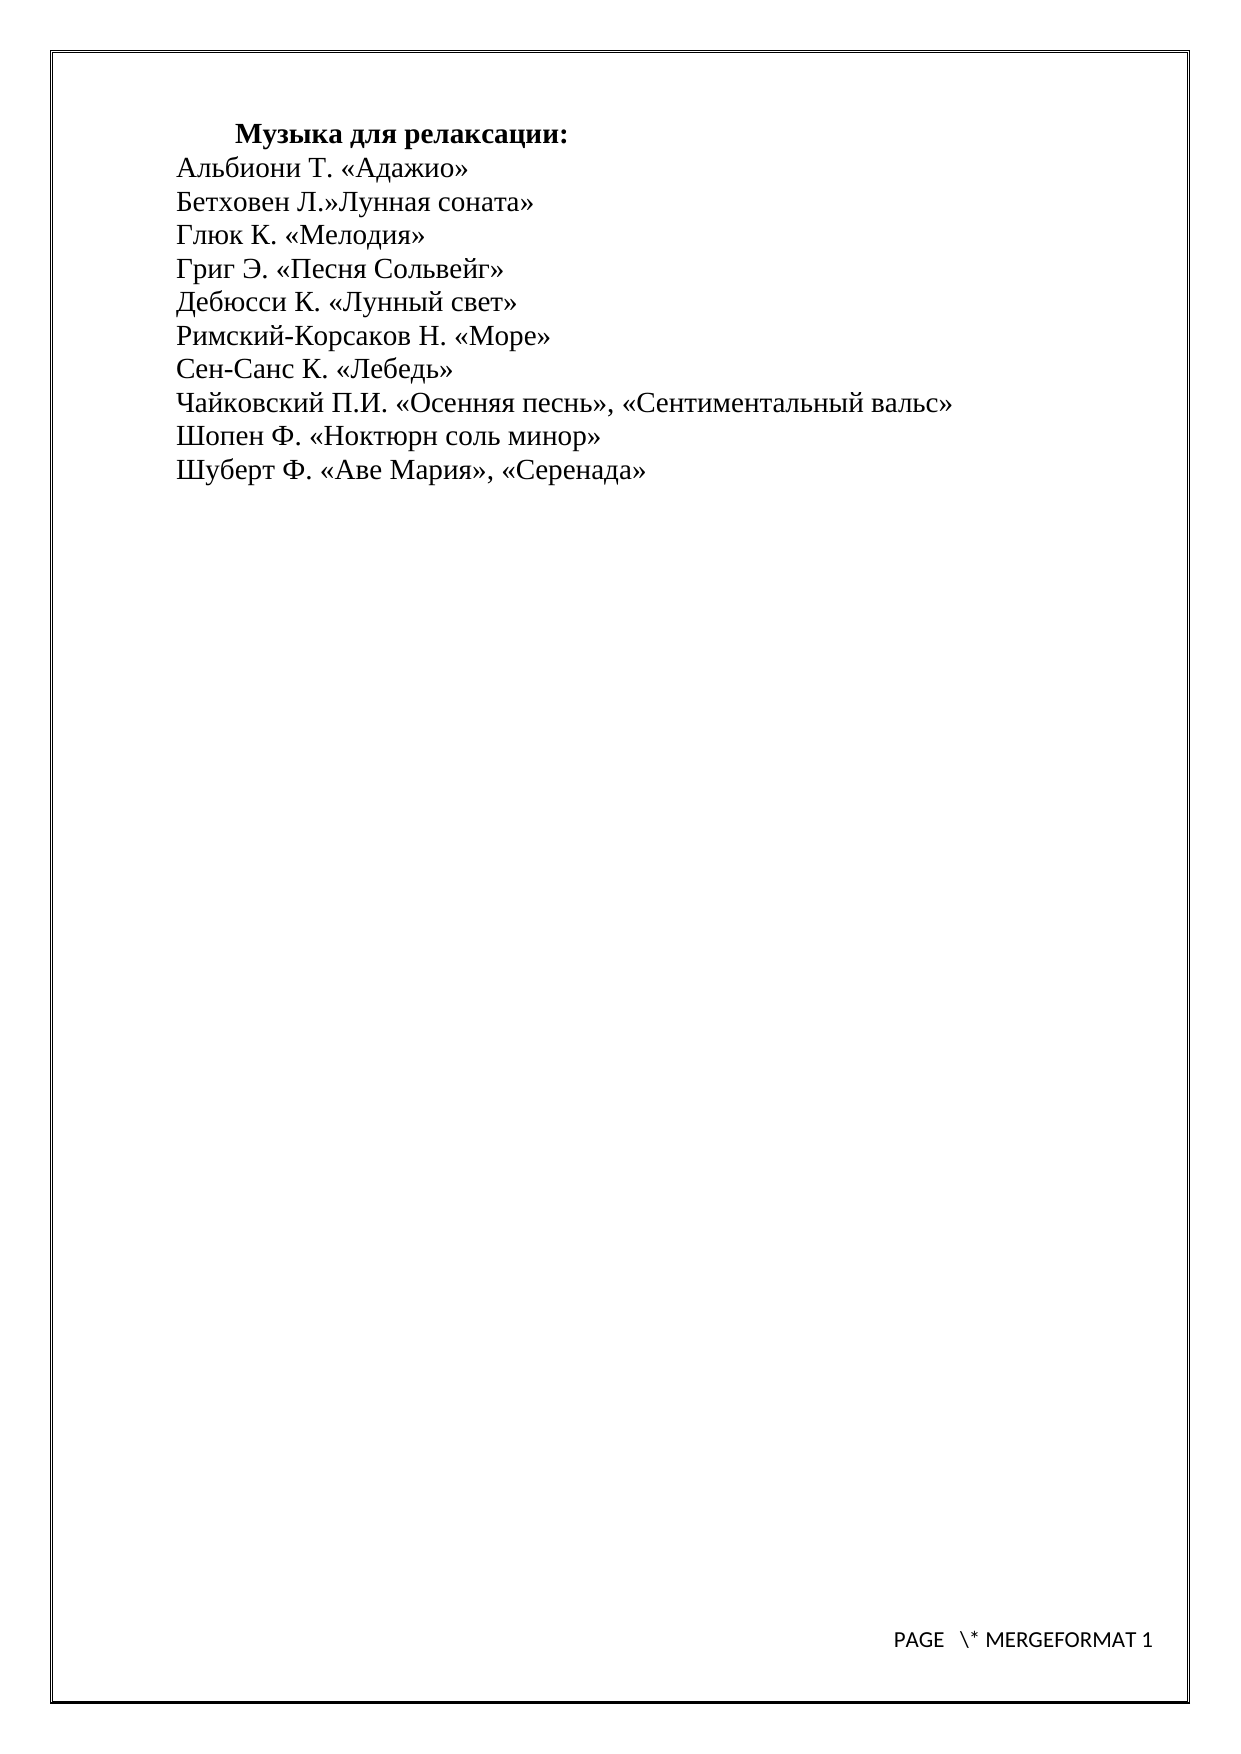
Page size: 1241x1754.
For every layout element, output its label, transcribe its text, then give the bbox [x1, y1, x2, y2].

text Дебюсси К. «Лунный свет» [176, 284, 1153, 318]
text Альбиони Т. «Адажио» [176, 150, 1153, 184]
text Сен-Санс К. «Лебедь» [176, 351, 1153, 385]
text Григ Э. «Песня Сольвейг» [176, 251, 1153, 284]
text Римский-Корсаков Н. «Море» [176, 318, 1153, 351]
text Шопен Ф. «Ноктюрн соль минор» [176, 418, 1153, 452]
text Бетховен Л.»Лунная соната» [176, 184, 1153, 217]
text Шуберт Ф. «Аве Мария», «Серенада» [176, 452, 1153, 486]
text Глюк К. «Мелодия» [176, 217, 1153, 251]
text Чайковский П.И. «Осенняя песнь», «Сентиментальный вальс» [176, 385, 1153, 418]
text Музыка для релаксации: [176, 117, 1153, 150]
